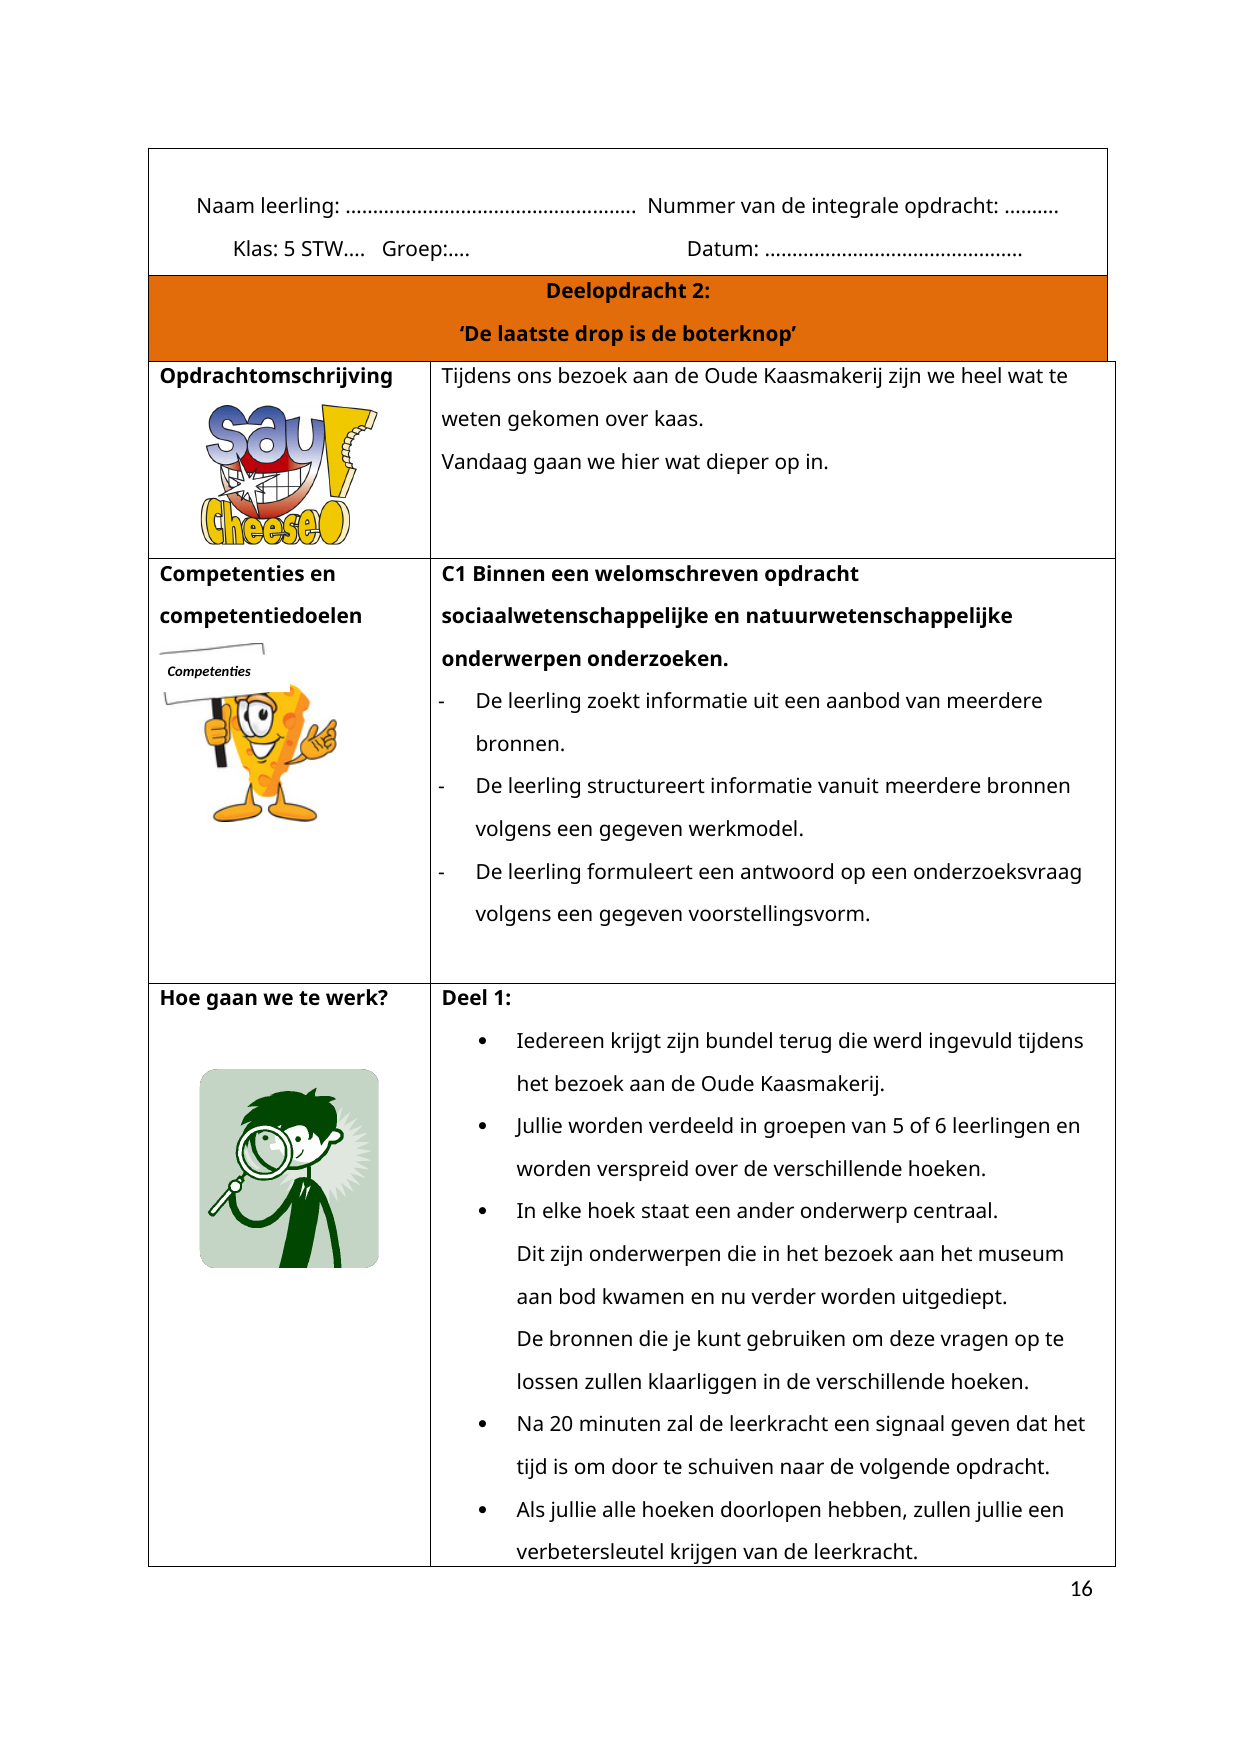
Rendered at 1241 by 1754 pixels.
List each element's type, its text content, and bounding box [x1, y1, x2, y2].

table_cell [431, 984, 1115, 1566]
picture [200, 404, 378, 545]
table_header Naam leerling: …………………………………………….. Nummer van de integrale opdracht: ………. Klas: 5 STW…. Groep:…. Datum: ……………………………………….. [149, 149, 1107, 275]
table_cell Competenties en competentiedoelen [149, 559, 430, 982]
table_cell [149, 984, 430, 1566]
table_cell C1 Binnen een welomschreven opdracht sociaalwetenschappelijke en natuurwetenschappelijke onderwerpen onderzoeken. De leerling zoekt informatie uit een aanbod van meerdere bronnen. De leerling structureert informatie vanuit meerdere bronnen volgens een gegeven werkmodel. De leerling formuleert een antwoord op een onderzoeksvraag volgens een gegeven voorstellingsvorm. [431, 559, 1115, 982]
table_cell Opdrachtomschrijving [149, 362, 430, 558]
table_cell Tijdens ons bezoek aan de Oude Kaasmakerij zijn we heel wat te weten gekomen over kaas. Vandaag gaan we hier wat dieper op in. [431, 362, 1115, 558]
picture [199, 1068, 379, 1268]
table_cell Deelopdracht 2: ‘De laatste drop is de boterknop’ [149, 276, 1107, 361]
picture [159, 643, 337, 822]
